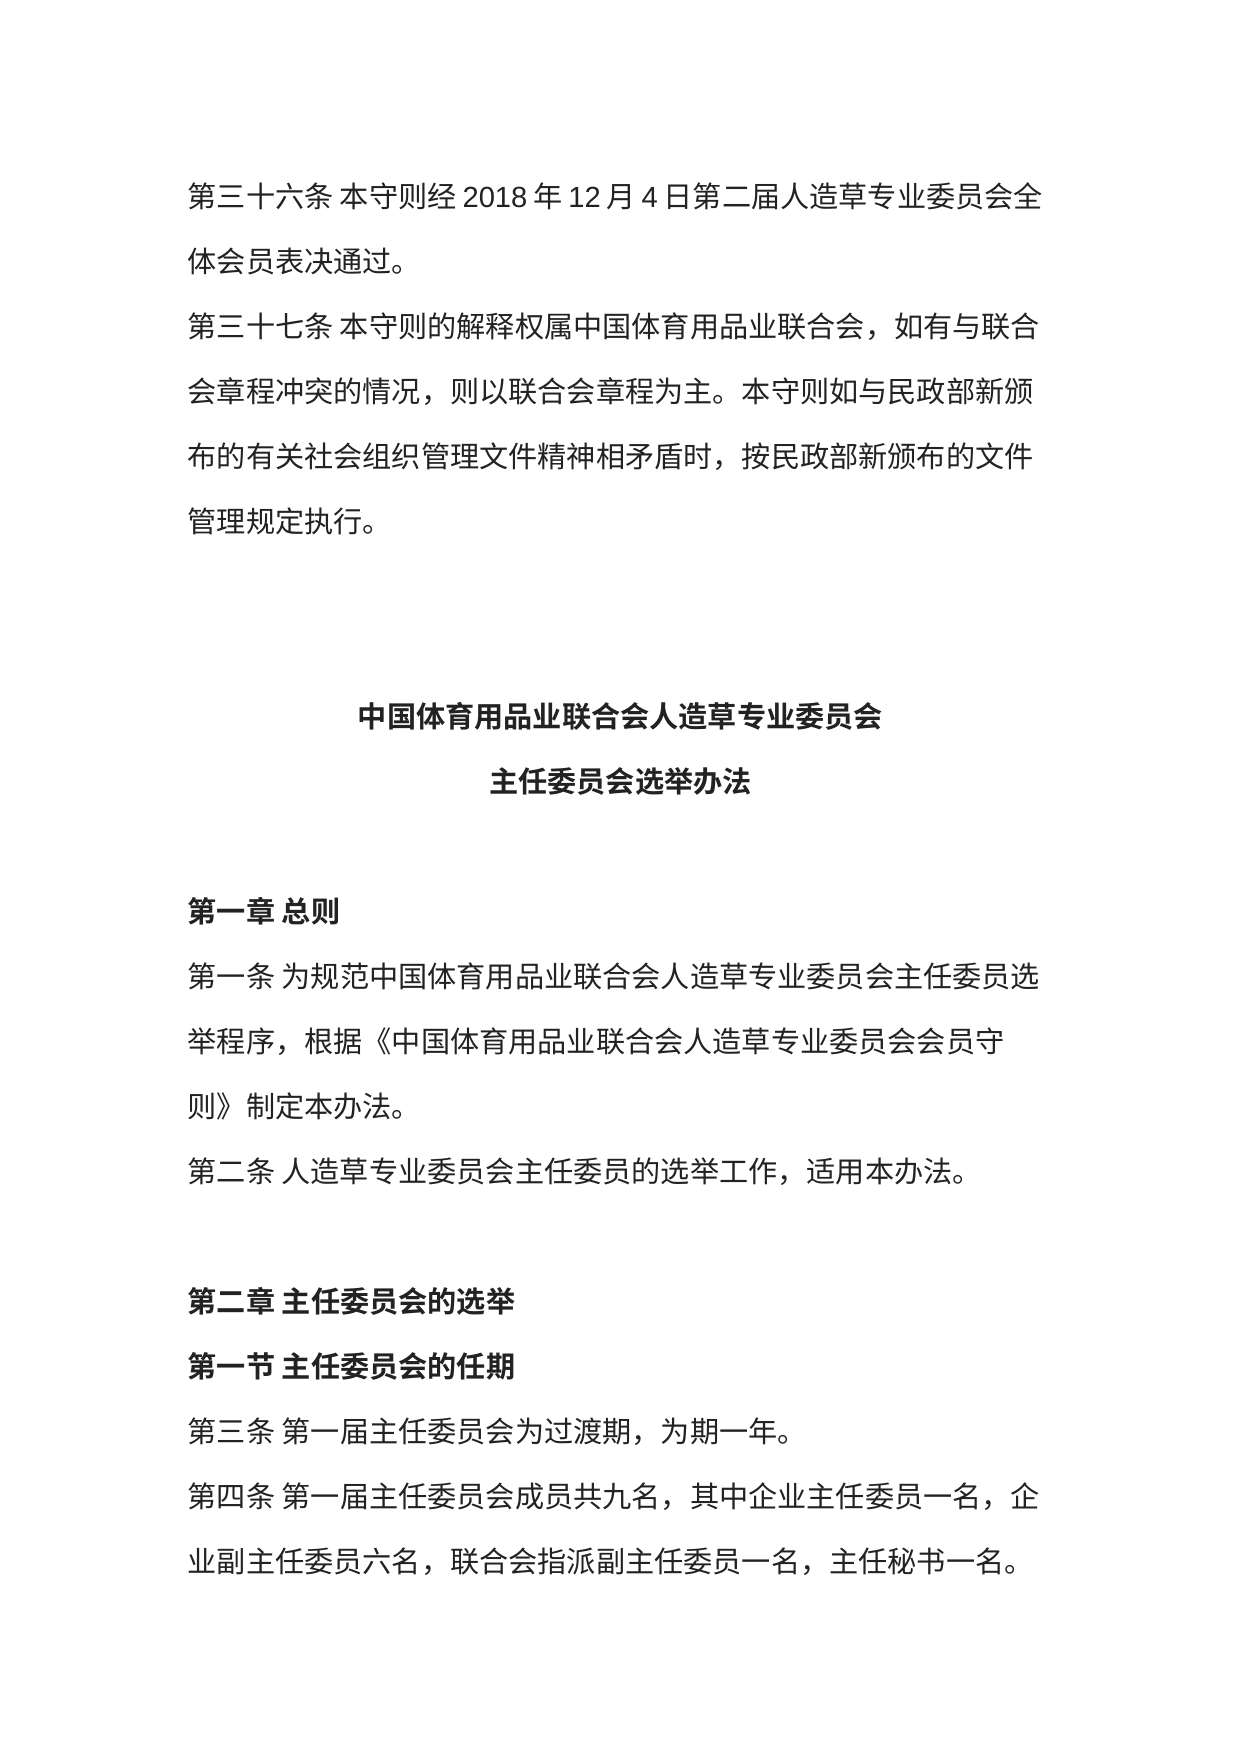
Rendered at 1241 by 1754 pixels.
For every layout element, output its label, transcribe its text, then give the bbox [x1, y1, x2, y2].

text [187, 162, 1053, 682]
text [187, 812, 1053, 1592]
text 中国体育用品业联合会人造草专业委员会 主任委员会选举办法 [187, 682, 1053, 812]
